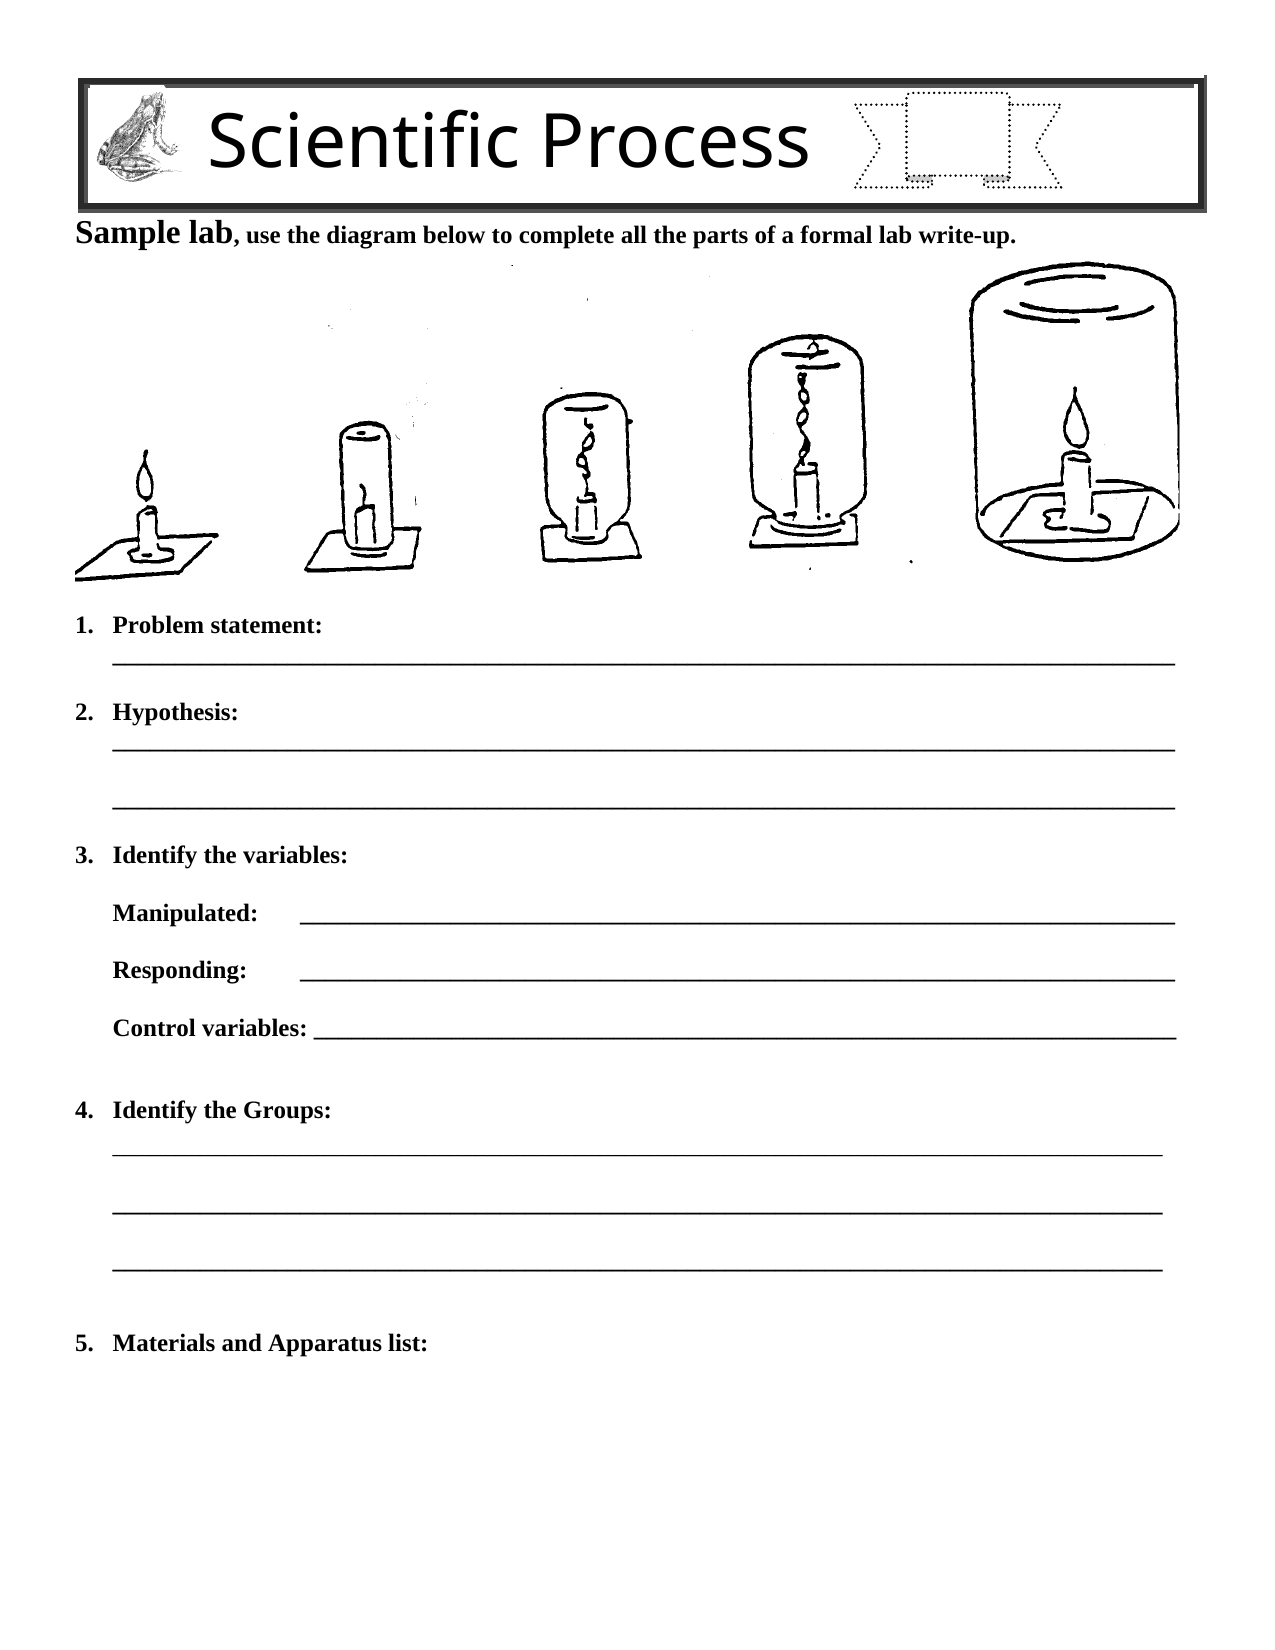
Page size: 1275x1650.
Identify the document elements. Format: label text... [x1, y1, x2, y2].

text ____________________________________________________________________________________ [112, 1188, 1200, 1217]
text Responding: ______________________________________________________________________ [75, 955, 1200, 984]
subtitle Sample lab, use the diagram below to complete all the parts of a formal lab write-up. [75, 213, 1200, 251]
subtitle Identify the Groups: [75, 1095, 1200, 1124]
text ____________________________________________________________________________________ [112, 1130, 1200, 1159]
list Problem statement: [75, 610, 1200, 639]
list Identify the variables: [75, 840, 1200, 869]
text Control variables: _____________________________________________________________________ [75, 1013, 1200, 1042]
text _____________________________________________________________________________________ [75, 639, 1200, 668]
text Manipulated: ______________________________________________________________________ [75, 898, 1200, 927]
subtitle Materials and Apparatus list: [75, 1328, 1200, 1357]
table_header Scientific Process [88, 88, 1194, 200]
list Hypothesis: [75, 697, 1200, 725]
text _____________________________________________________________________________________ [75, 725, 1200, 754]
text ____________________________________________________________________________________ [112, 1245, 1200, 1274]
text _____________________________________________________________________________________ [75, 783, 1200, 812]
picture [75, 257, 1184, 582]
